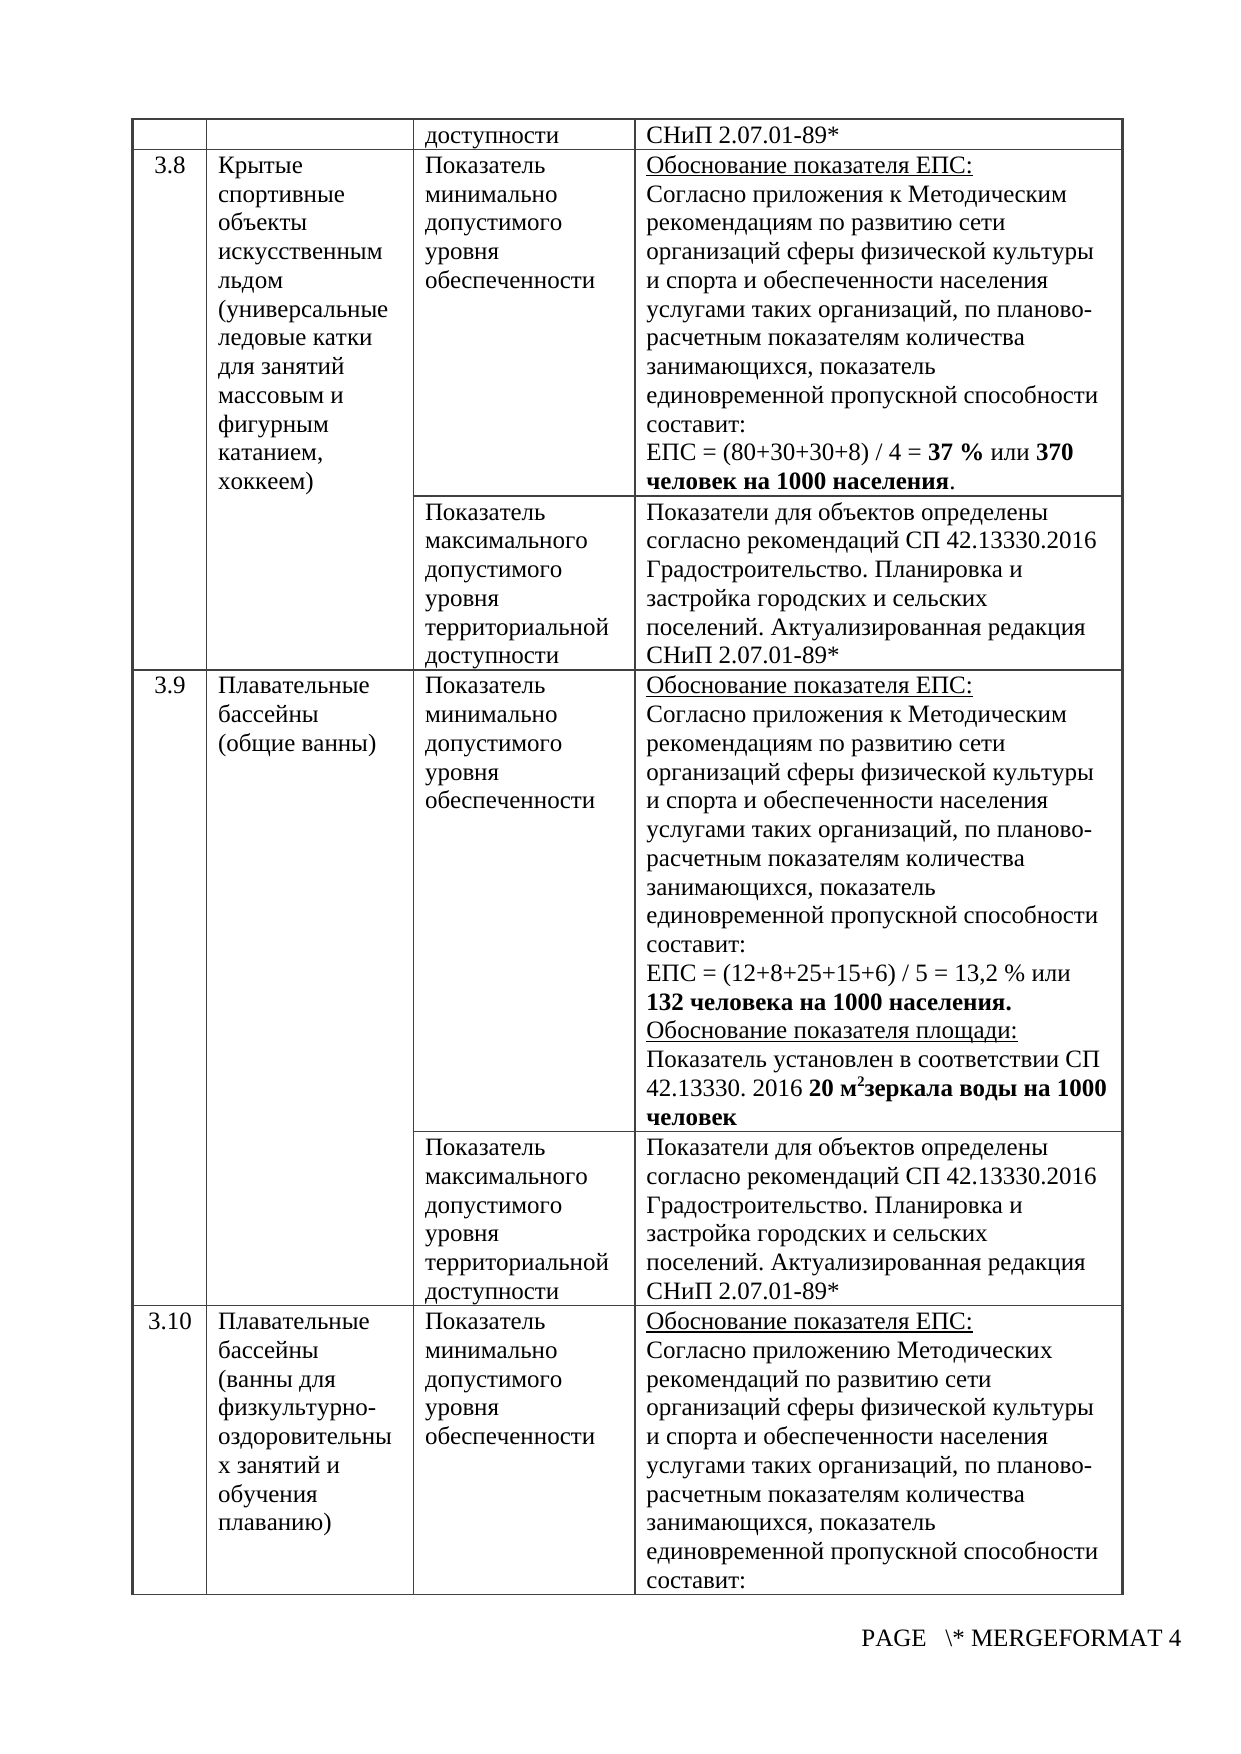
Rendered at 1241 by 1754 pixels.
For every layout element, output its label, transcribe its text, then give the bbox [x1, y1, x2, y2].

table_cell 3.8 [134, 150, 206, 669]
table_cell Крытые спортивные объекты искусственным льдом (универсальные ледовые катки для занятий массовым и фигурным катанием, хоккеем) [207, 150, 413, 669]
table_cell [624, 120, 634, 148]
table_cell 3.9 [134, 671, 206, 1305]
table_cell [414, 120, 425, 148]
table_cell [636, 1306, 1121, 1594]
table_cell Плавательные бассейны (общие ванны) [207, 671, 413, 1305]
table_cell Обоснование показателя ЕПС: Согласно приложения к Методическим рекомендациям по развитию сети организаций сферы физической культуры и спорта и обеспеченности населения услугами таких организаций, по планово-расчетным показателям количества занимающихся, показатель единовременной пропускной способности составит: ЕПС = (80+30+30+8) / 4 = 37 % или 370 человек на 1000 населения. [636, 150, 1121, 495]
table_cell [636, 120, 1121, 148]
table_cell Обоснование показателя ЕПС: Согласно приложения к Методическим рекомендациям по развитию сети организаций сферы физической культуры и спорта и обеспеченности населения услугами таких организаций, по планово-расчетным показателям количества занимающихся, показатель единовременной пропускной способности составит: ЕПС = (12+8+25+15+6) / 5 = 13,2 % или 132 человека на 1000 населения. Обоснование показателя площади: Показатель установлен в соответствии СП 42.13330. 2016 20 м2зеркала воды на 1000 человек [636, 671, 1121, 1131]
table_cell 3.10 [134, 1306, 206, 1594]
table_cell Показатель минимально допустимого уровня обеспеченности [414, 150, 634, 495]
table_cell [207, 1306, 413, 1594]
table_cell Показатель минимально допустимого уровня обеспеченности [414, 671, 634, 1131]
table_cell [414, 1306, 634, 1594]
